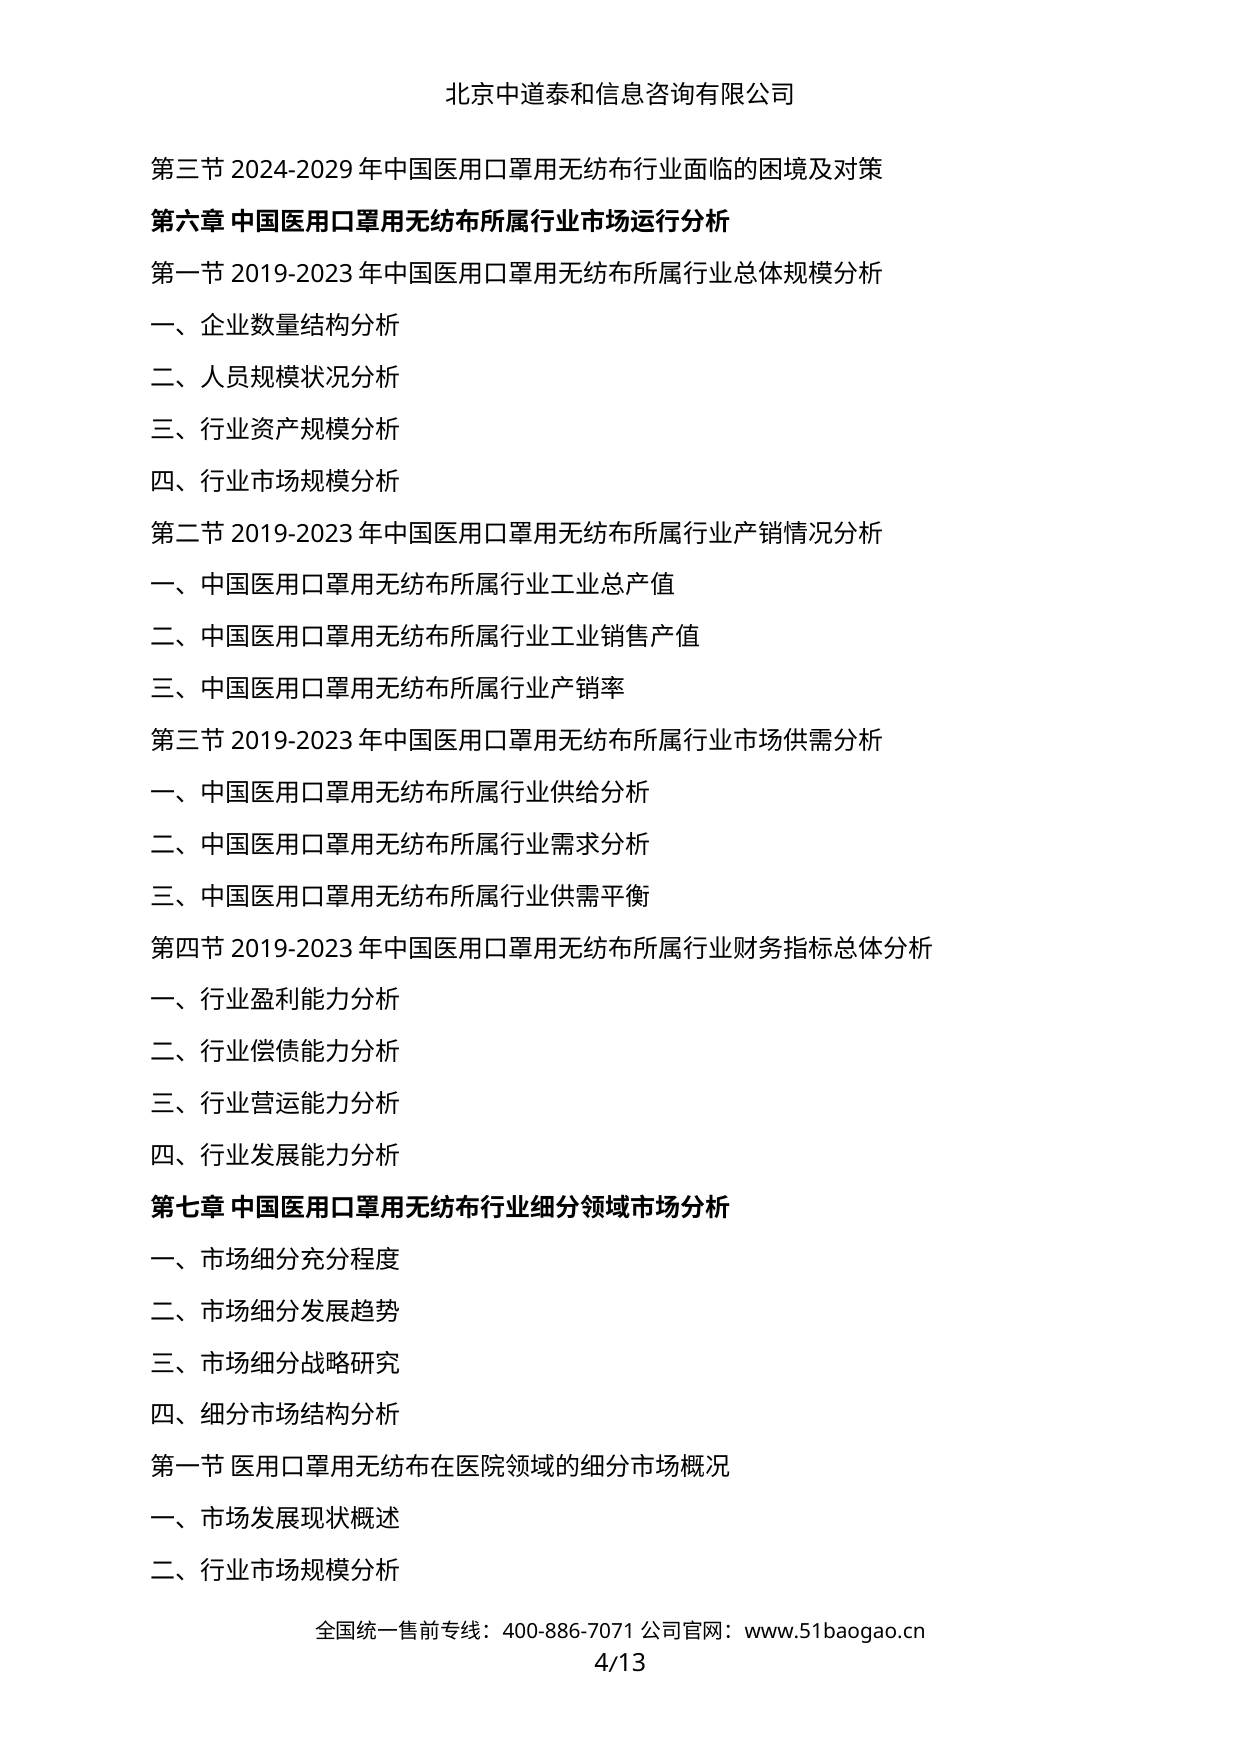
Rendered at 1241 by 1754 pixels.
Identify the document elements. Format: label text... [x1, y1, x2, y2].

text 第二节 2019-2023年中国医用口罩用无纺布所属行业产销情况分析 [150, 513, 1090, 549]
text 一、企业数量结构分析 [150, 306, 1090, 342]
text 一、市场发展现状概述 [150, 1499, 1090, 1535]
text 二、市场细分发展趋势 [150, 1291, 1090, 1327]
text 一、行业盈利能力分析 [150, 980, 1090, 1016]
text 三、中国医用口罩用无纺布所属行业供需平衡 [150, 876, 1090, 912]
text 二、行业市场规模分析 [150, 1551, 1090, 1587]
text 第七章 中国医用口罩用无纺布行业细分领域市场分析 [150, 1187, 1090, 1224]
text 三、行业资产规模分析 [150, 409, 1090, 446]
text 一、中国医用口罩用无纺布所属行业工业总产值 [150, 565, 1090, 601]
text 二、人员规模状况分析 [150, 357, 1090, 394]
text 二、中国医用口罩用无纺布所属行业工业销售产值 [150, 617, 1090, 653]
text 四、行业发展能力分析 [150, 1136, 1090, 1172]
text 三、中国医用口罩用无纺布所属行业产销率 [150, 669, 1090, 705]
text 三、行业营运能力分析 [150, 1084, 1090, 1120]
text 二、行业偿债能力分析 [150, 1032, 1090, 1068]
text 第三节 2024-2029年中国医用口罩用无纺布行业面临的困境及对策 [150, 150, 1090, 186]
text 第六章 中国医用口罩用无纺布所属行业市场运行分析 [150, 202, 1090, 238]
text 三、市场细分战略研究 [150, 1343, 1090, 1379]
text 四、行业市场规模分析 [150, 461, 1090, 497]
text 一、市场细分充分程度 [150, 1239, 1090, 1276]
text 四、细分市场结构分析 [150, 1395, 1090, 1431]
text 一、中国医用口罩用无纺布所属行业供给分析 [150, 772, 1090, 809]
text 第一节 医用口罩用无纺布在医院领域的细分市场概况 [150, 1447, 1090, 1483]
text 第四节 2019-2023年中国医用口罩用无纺布所属行业财务指标总体分析 [150, 928, 1090, 964]
text 第三节 2019-2023年中国医用口罩用无纺布所属行业市场供需分析 [150, 721, 1090, 757]
text 二、中国医用口罩用无纺布所属行业需求分析 [150, 824, 1090, 861]
text 第一节 2019-2023年中国医用口罩用无纺布所属行业总体规模分析 [150, 254, 1090, 290]
